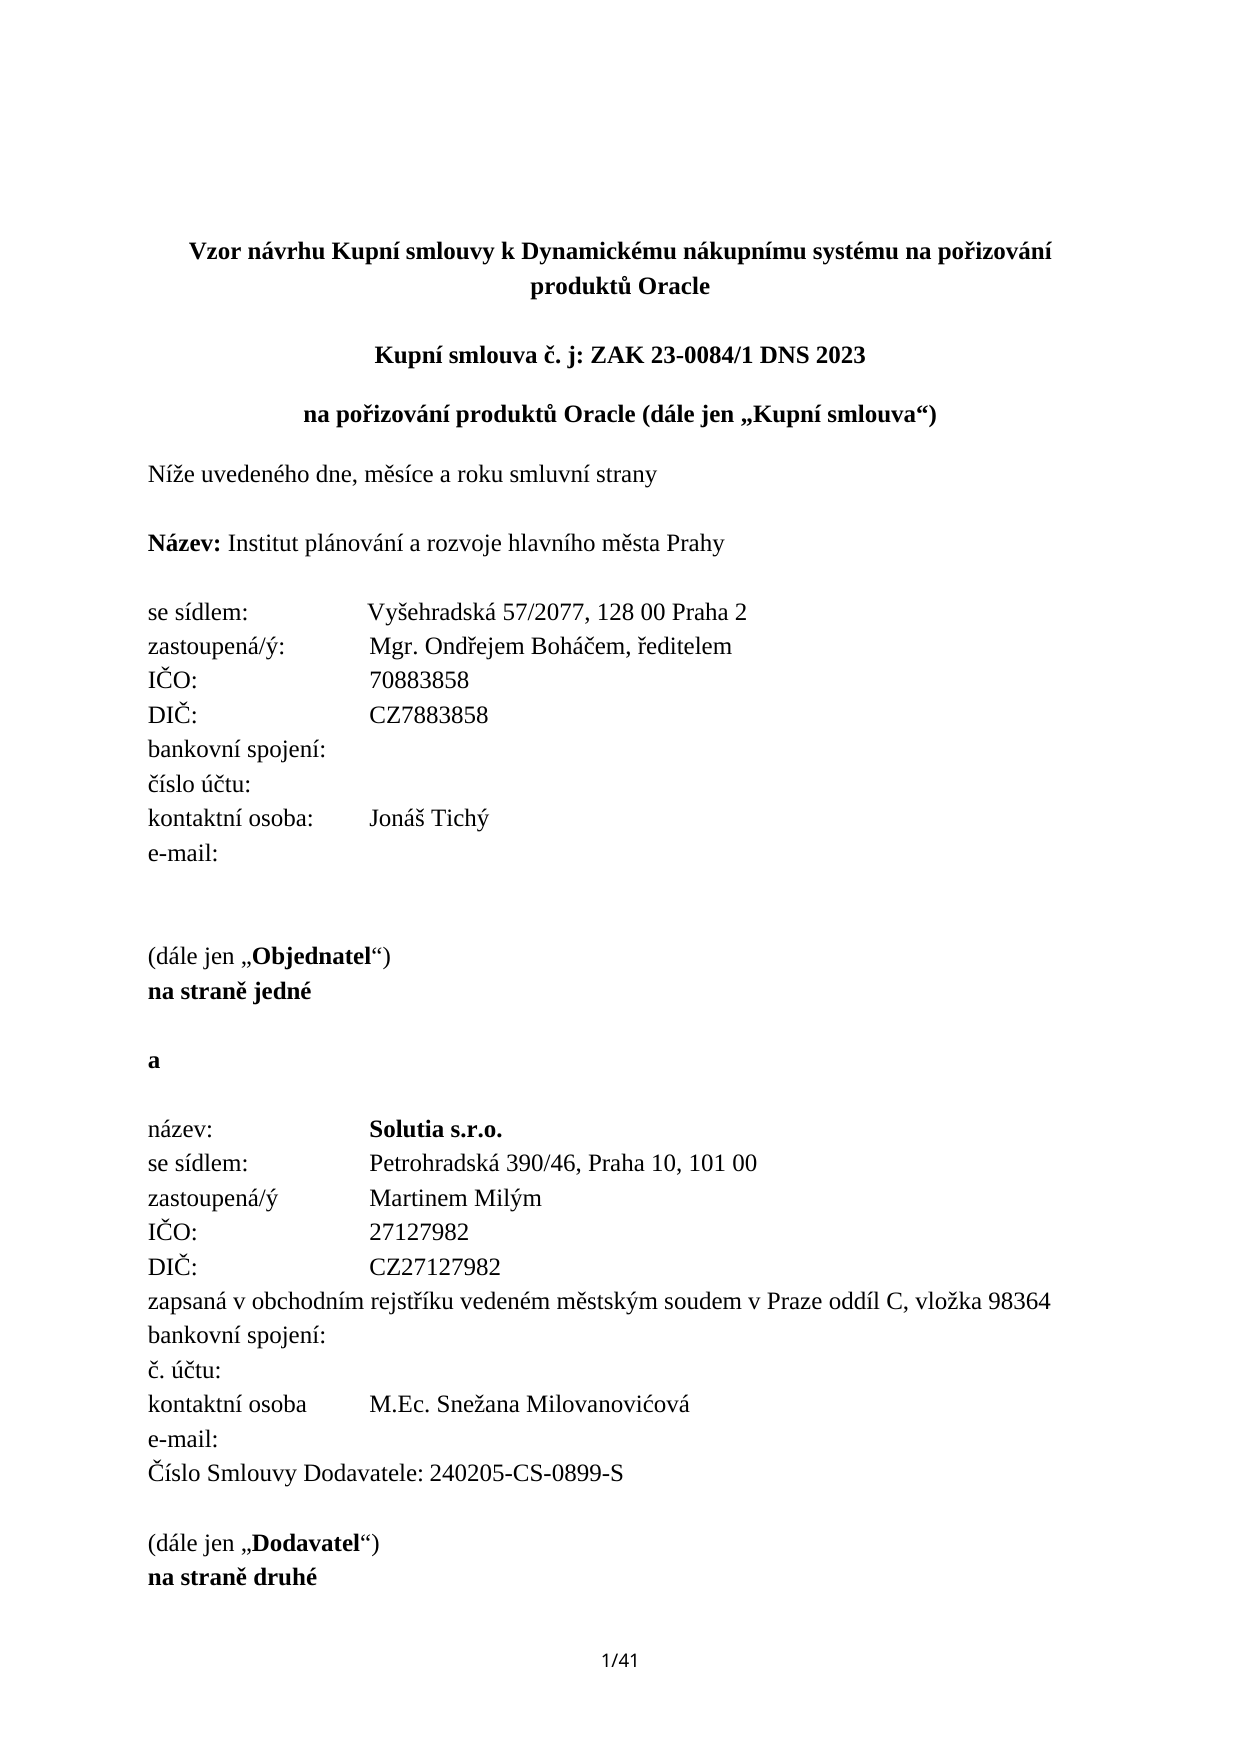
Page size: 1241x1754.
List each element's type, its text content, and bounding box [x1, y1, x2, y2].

text IČO: 27127982 [148, 1217, 1093, 1246]
text bankovní spojení: [148, 1321, 1093, 1349]
text zastoupená/ý: Mgr. Ondřejem Boháčem, ředitelem [148, 631, 1093, 660]
text a [148, 1045, 1093, 1073]
text zastoupená/ý Martinem Milým [148, 1183, 1093, 1211]
text č. účtu: [148, 1355, 1093, 1384]
text se sídlem: Vyšehradská 57/2077, 128 00 Praha 2 [148, 597, 1093, 625]
text zapsaná v obchodním rejstříku vedeném městským soudem v Praze oddíl C, vložka 98364 [148, 1286, 1093, 1315]
text e-mail: [148, 1424, 1093, 1453]
text na straně jedné [148, 976, 1093, 1004]
text DIČ: CZ7883858 [148, 700, 1093, 729]
text Číslo Smlouvy Dodavatele: 240205-CS-0899-S [148, 1458, 1093, 1487]
text kontaktní osoba M.Ec. Snežana Milovanovićová [148, 1389, 1093, 1418]
text Název: Institut plánování a rozvoje hlavního města Prahy [148, 528, 1093, 556]
text se sídlem: Petrohradská 390/46, Praha 10, 101 00 [148, 1148, 1093, 1177]
text Vzor návrhu Kupní smlouvy k Dynamickému nákupnímu systému na pořizování produktů Oracle [148, 236, 1093, 299]
text bankovní spojení: [148, 734, 1093, 763]
text DIČ: CZ27127982 [148, 1252, 1093, 1280]
text na pořizování produktů Oracle (dále jen „Kupní smlouva“) [148, 399, 1093, 428]
text (dále jen „Dodavatel“) [148, 1528, 1093, 1556]
text na straně druhé [148, 1562, 1093, 1591]
text číslo účtu: [148, 769, 1093, 798]
text e-mail: [148, 838, 1093, 867]
text Kupní smlouva č. j: ZAK 23-0084/1 DNS 2023 [148, 340, 1093, 368]
text Níže uvedeného dne, měsíce a roku smluvní strany [148, 459, 1093, 487]
text kontaktní osoba: Jonáš Tichý [148, 803, 1093, 832]
text IČO: 70883858 [148, 666, 1093, 694]
text (dále jen „Objednatel“) [148, 941, 1093, 970]
text název: Solutia s.r.o. [148, 1114, 1093, 1142]
